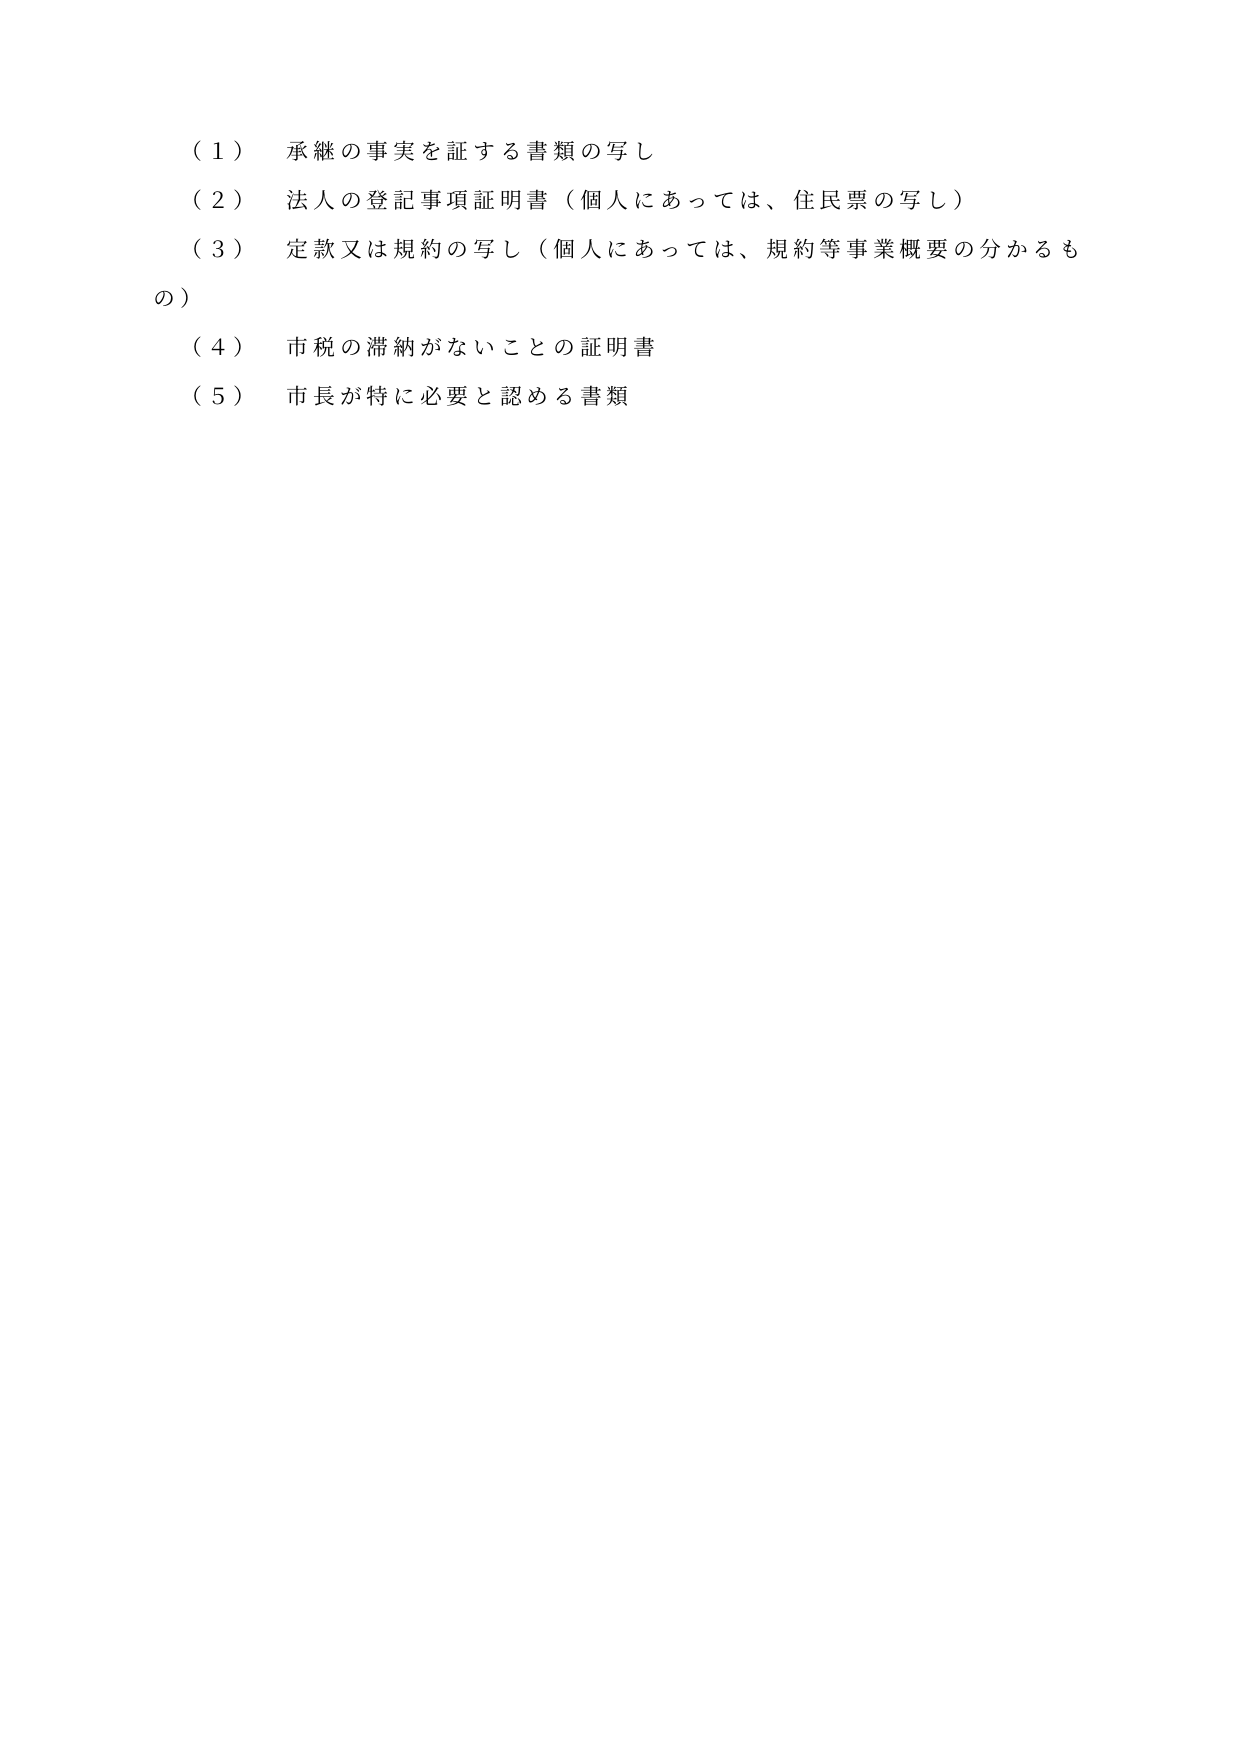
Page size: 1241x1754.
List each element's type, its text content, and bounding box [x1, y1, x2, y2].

text （４） 市税の滞納がないことの証明書 [153, 322, 1087, 371]
text （１） 承継の事実を証する書類の写し [153, 125, 1087, 174]
text （５） 市長が特に必要と認める書類 [153, 371, 1087, 420]
text （２） 法人の登記事項証明書（個人にあっては、住民票の写し） [153, 174, 1087, 223]
text （３） 定款又は規約の写し（個人にあっては、規約等事業概要の分かるもの） [153, 223, 1087, 322]
